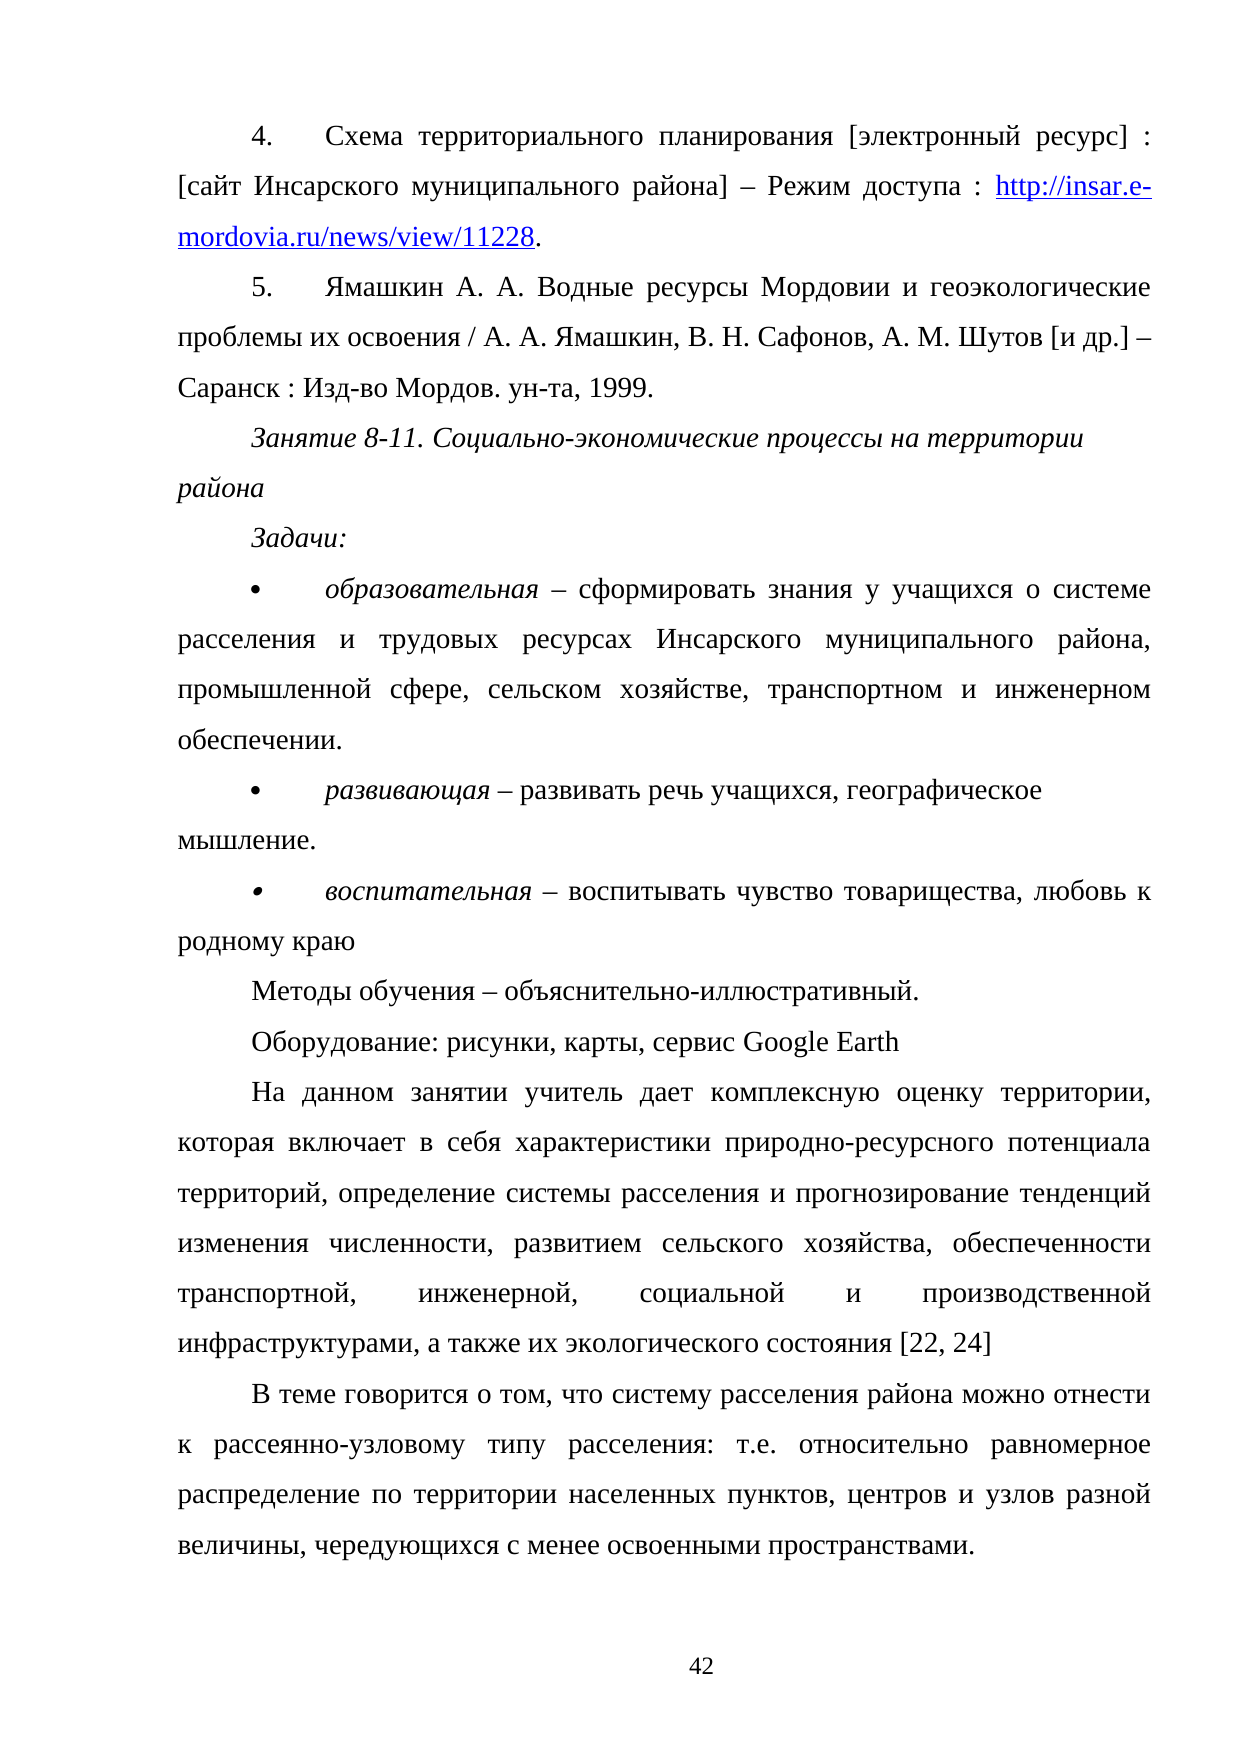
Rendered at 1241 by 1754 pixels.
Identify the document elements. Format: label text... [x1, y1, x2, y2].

list воспитательная – воспитывать чувство товарищества, любовь к родному краю [177, 873, 1152, 957]
text Занятие 8-11. Социально-экономические процессы на территории района [177, 420, 1152, 504]
text В теме говорится о том, что систему расселения района можно отнести к рассеянно-узловому типу расселения: т.е. относительно равномерное распределение по территории населенных пунктов, центров и узлов разной величины, чередующихся с менее освоенными пространствами. [177, 1376, 1152, 1560]
text На данном занятии учитель дает комплексную оценку территории, которая включает в себя характеристики природно-ресурсного потенциала территорий, определение системы расселения и прогнозирование тенденций изменения численности, развитием сельского хозяйства, обеспеченности транспортной, инженерной, социальной и производственной инфраструктурами, а также их экологического состояния [22, 24] [177, 1074, 1152, 1359]
list образовательная – сформировать знания у учащихся о системе расселения и трудовых ресурсах Инсарского муниципального района, промышленной сфере, сельском хозяйстве, транспортном и инженерном обеспечении. [177, 571, 1152, 755]
list Задачи: [177, 521, 1152, 554]
list Схема территориального планирования [электронный ресурс] : [сайт Инсарского муниципального района] – Режим доступа : http://insar.e-mordovia.ru/news/view/11228. [177, 118, 1152, 252]
list развивающая – развивать речь учащихся, географическое мышление. [177, 772, 1152, 856]
list Оборудование: рисунки, карты, сервис Google Earth [177, 1024, 1152, 1057]
list Ямашкин А. А. Водные ресурсы Мордовии и геоэкологические проблемы их освоения / А. А. Ямашкин, В. Н. Сафонов, А. М. Шутов [и др.] – Саранск : Изд-во Мордов. ун-та, 1999. [177, 269, 1152, 403]
list Методы обучения – объяснительно-иллюстративный. [177, 973, 1152, 1007]
